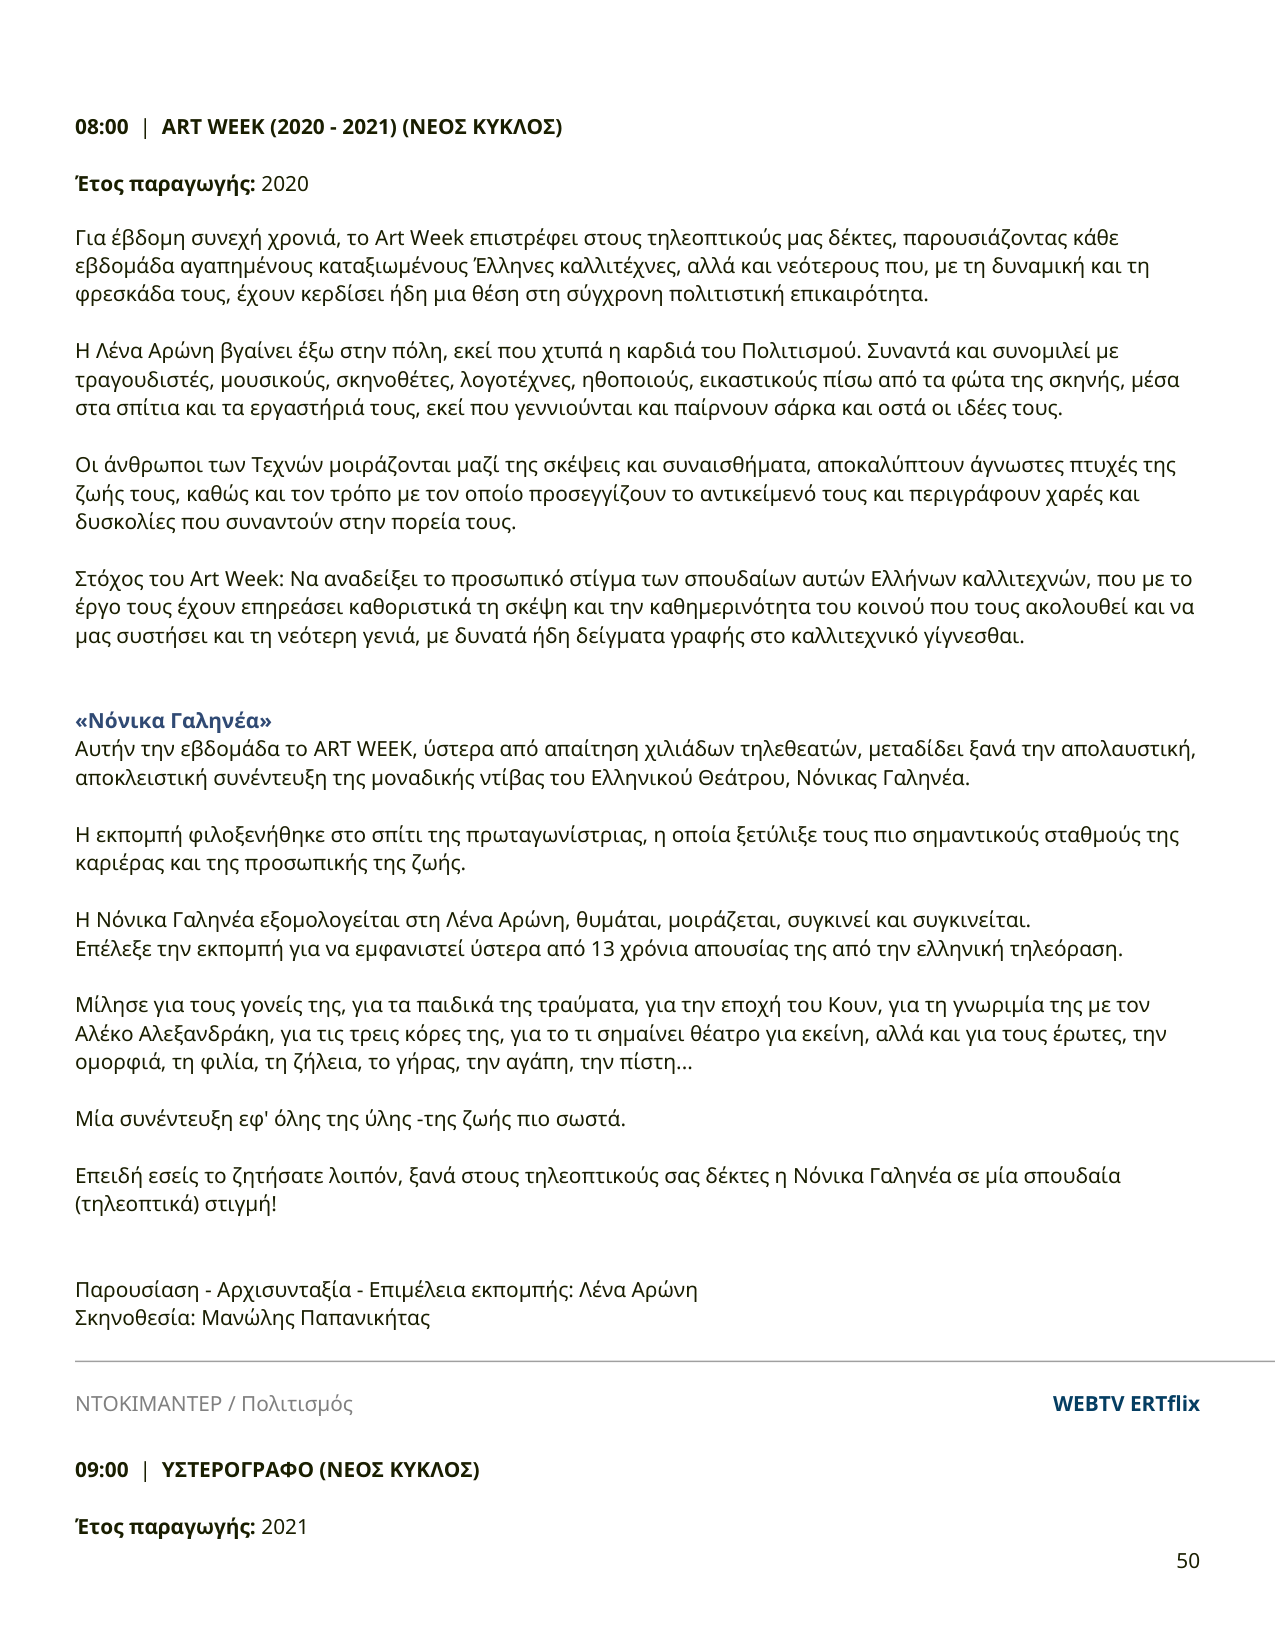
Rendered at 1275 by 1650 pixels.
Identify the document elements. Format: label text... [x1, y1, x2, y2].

text 08:00 | ART WEEK (2020 - 2021) (ΝΕΟΣ ΚΥΚΛΟΣ) Έτος παραγωγής: 2020 [75, 75, 1200, 198]
text Αυτήν την εβδομάδα το ART WEEK, ύστερα από απαίτηση χιλιάδων τηλεθεατών, μεταδίδει ξανά την απολαυστική, αποκλειστική συνέντευξη της μοναδικής ντίβας του Ελληνικού Θεάτρου, Νόνικας Γαληνέα. Η εκπομπή φιλοξενήθηκε στο σπίτι της πρωταγωνίστριας, η οποία ξετύλιξε τους πιο σημαντικούς σταθμούς της καριέρας και της προσωπικής της ζωής. Η Νόνικα Γαληνέα εξομολογείται στη Λένα Αρώνη, θυμάται, μοιράζεται, συγκινεί και συγκινείται. Επέλεξε την εκπομπή για να εμφανιστεί ύστερα από 13 χρόνια απουσίας της από την ελληνική τηλεόραση. Μίλησε για τους γονείς της, για τα παιδικά της τραύματα, για την εποχή του Κουν, για τη γνωριμία της με τον Αλέκο Αλεξανδράκη, για τις τρεις κόρες της, για το τι σημαίνει θέατρο για εκείνη, αλλά και για τους έρωτες, την ομορφιά, τη φιλία, τη ζήλεια, το γήρας, την αγάπη, την πίστη... Μία συνέντευξη εφ' όλης της ύλης -της ζωής πιο σωστά. Επειδή εσείς το ζητήσατε λοιπόν, ξανά στους τηλεοπτικούς σας δέκτες η Νόνικα Γαληνέα σε μία σπουδαία (τηλεοπτικά) στιγμή! [75, 734, 1200, 1218]
table_header ΝΤΟΚΙΜΑΝΤΕΡ / Πολιτισμός [75, 1389, 637, 1418]
text «Νόνικα Γαληνέα» [75, 649, 1200, 734]
text 09:00 | ΥΣΤΕΡΟΓΡΑΦΟ (ΝΕΟΣ ΚΥΚΛΟΣ) Έτος παραγωγής: 2021 [75, 1418, 1200, 1540]
table_header WEBTV ERTflix [638, 1389, 1200, 1418]
text Παρουσίαση - Αρχισυνταξία - Επιμέλεια εκπομπής: Λένα Αρώνη Σκηνοθεσία: Μανώλης Παπανικήτας [75, 1218, 1200, 1360]
text Για έβδομη συνεχή χρονιά, το Art Week επιστρέφει στους τηλεοπτικούς μας δέκτες, παρουσιάζοντας κάθε εβδομάδα αγαπημένους καταξιωμένους Έλληνες καλλιτέχνες, αλλά και νεότερους που, με τη δυναμική και τη φρεσκάδα τους, έχουν κερδίσει ήδη μια θέση στη σύγχρονη πολιτιστική επικαιρότητα. Η Λένα Αρώνη βγαίνει έξω στην πόλη, εκεί που χτυπά η καρδιά του Πολιτισμού. Συναντά και συνομιλεί με τραγουδιστές, μουσικούς, σκηνοθέτες, λογοτέχνες, ηθοποιούς, εικαστικούς πίσω από τα φώτα της σκηνής, μέσα στα σπίτια και τα εργαστήριά τους, εκεί που γεννιούνται και παίρνουν σάρκα και οστά οι ιδέες τους. Οι άνθρωποι των Τεχνών μοιράζονται μαζί της σκέψεις και συναισθήματα, αποκαλύπτουν άγνωστες πτυχές της ζωής τους, καθώς και τον τρόπο με τον οποίο προσεγγίζουν το αντικείμενό τους και περιγράφουν χαρές και δυσκολίες που συναντούν στην πορεία τους. Στόχος του Art Week: Να αναδείξει το προσωπικό στίγμα των σπουδαίων αυτών Ελλήνων καλλιτεχνών, που με το έργο τους έχουν επηρεάσει καθοριστικά τη σκέψη και την καθημερινότητα του κοινού που τους ακολουθεί και να μας συστήσει και τη νεότερη γενιά, με δυνατά ήδη δείγματα γραφής στο καλλιτεχνικό γίγνεσθαι. [75, 223, 1200, 649]
